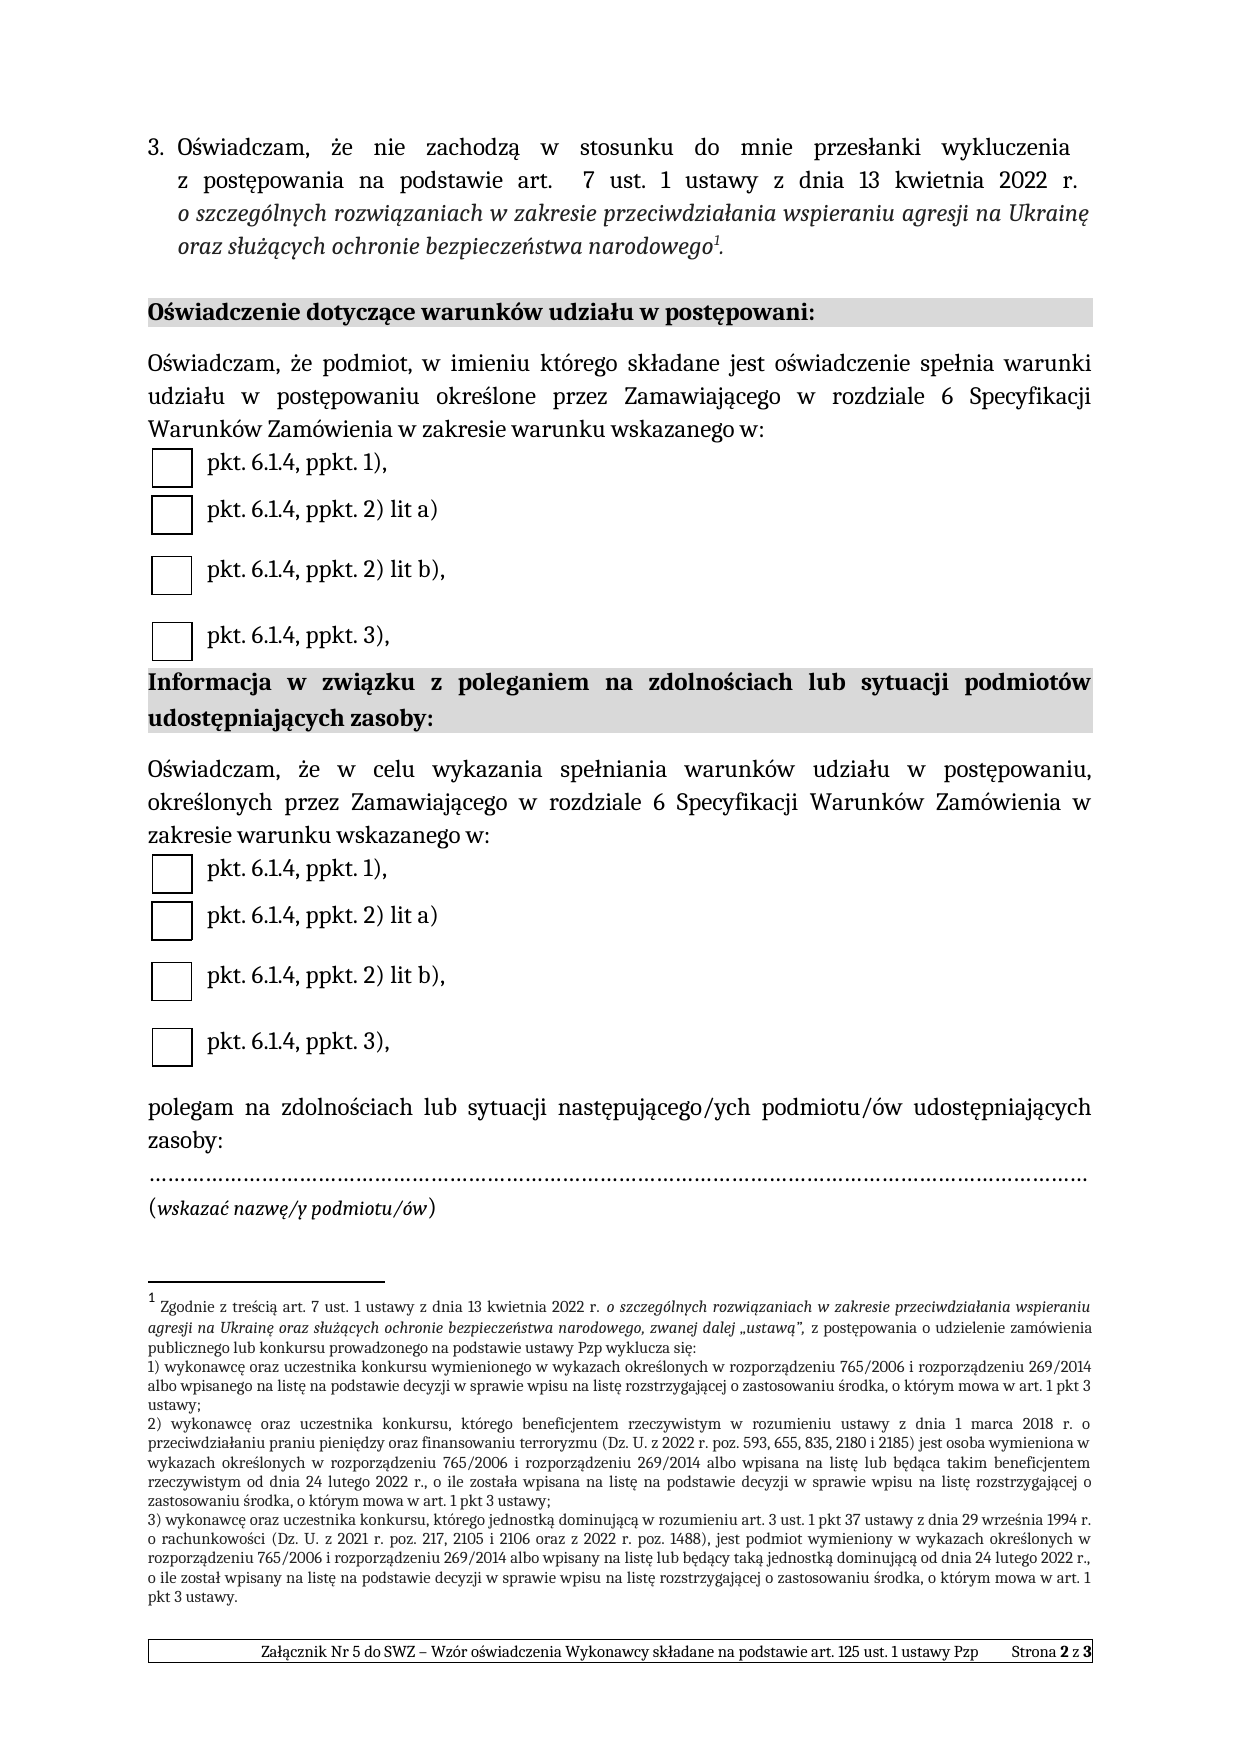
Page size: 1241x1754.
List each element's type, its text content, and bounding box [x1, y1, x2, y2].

list pkt. 6.1.4, ppkt. 1), [193, 854, 1093, 883]
list pkt. 6.1.4, ppkt. 2) lit b), [162, 555, 1093, 584]
list pkt. 6.1.4, ppkt. 2) lit b), [162, 961, 1093, 990]
text Informacja w związku z poleganiem na zdolnościach lub sytuacji podmiotów udostępniających zasoby: [148, 668, 1093, 733]
text Oświadczam, że w celu wykazania spełniania warunków udziału w postępowaniu, określonych przez Zamawiającego w rozdziale 6 Specyfikacji Warunków Zamówienia w zakresie warunku wskazanego w: [148, 755, 1093, 850]
list pkt. 6.1.4, ppkt. 3), [162, 1027, 1093, 1056]
list pkt. 6.1.4, ppkt. 3), [162, 621, 1093, 650]
list Oświadczam, że nie zachodzą w stosunku do mnie przesłanki wykluczenia z postępowania na podstawie art. 7 ust. 1 ustawy z dnia 13 kwietnia 2022 r. o szczególnych rozwiązaniach w zakresie przeciwdziałania wspieraniu agresji na Ukrainę oraz służących ochronie bezpieczeństwa narodowego. [148, 133, 1093, 261]
list pkt. 6.1.4, ppkt. 2) lit a) [193, 495, 1093, 523]
text Oświadczam, że podmiot, w imieniu którego składane jest oświadczenie spełnia warunki udziału w postępowaniu określone przez Zamawiającego w rozdziale 6 Specyfikacji Warunków Zamówienia w zakresie warunku wskazanego w: [148, 349, 1093, 444]
text ……………………………………………………………………………………………………………………………………(wskazać nazwę/y podmiotu/ów) [148, 1159, 1093, 1221]
text polegam na zdolnościach lub sytuacji następującego/ych podmiotu/ów udostępniających zasoby: [148, 1093, 1093, 1155]
text Oświadczenie dotyczące warunków udziału w postępowani: [148, 298, 1093, 327]
list pkt. 6.1.4, ppkt. 2) lit a) [193, 901, 1093, 929]
list pkt. 6.1.4, ppkt. 1), [193, 448, 1093, 477]
